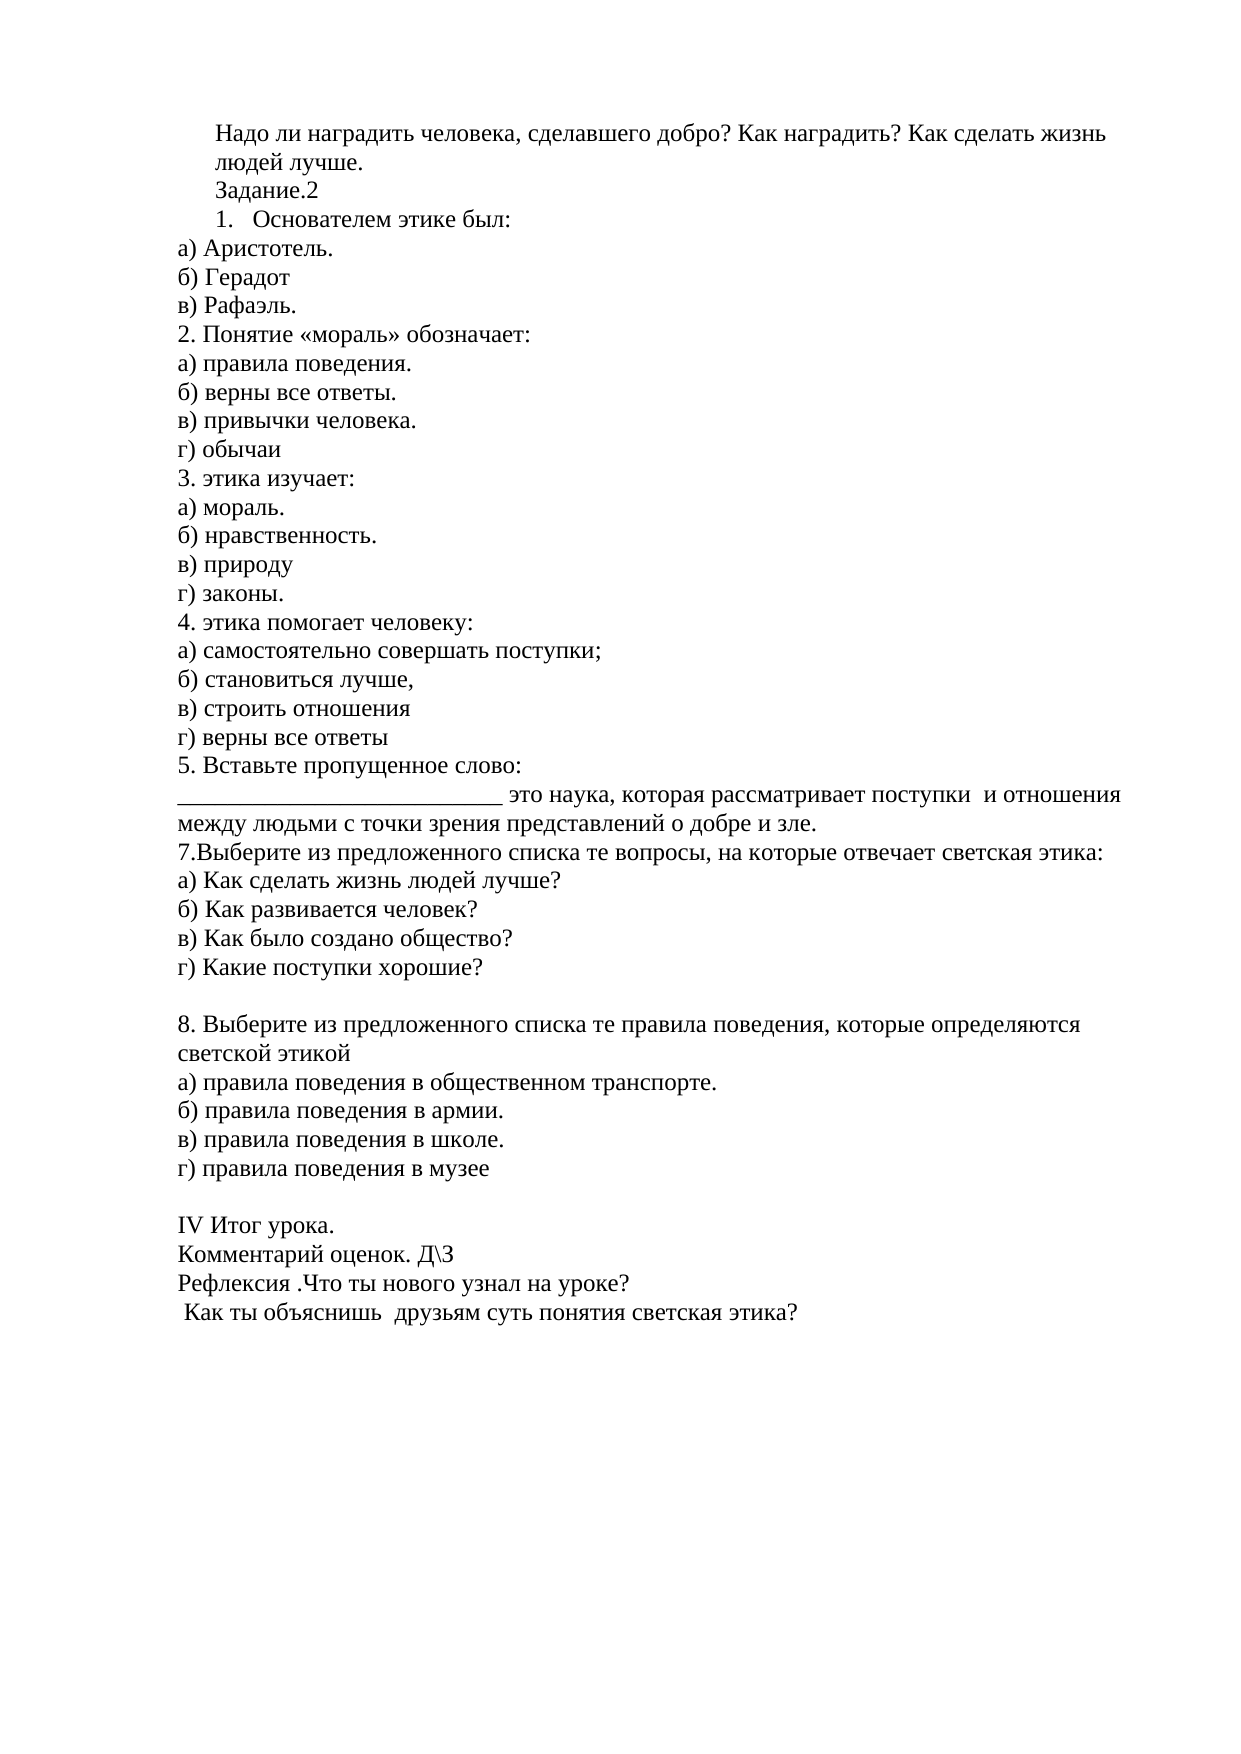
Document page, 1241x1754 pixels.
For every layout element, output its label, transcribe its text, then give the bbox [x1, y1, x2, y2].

text в) Рафаэль. [177, 291, 1152, 319]
text а) правила поведения. [177, 348, 1152, 377]
text б) Герадот [177, 262, 1152, 291]
text Задание.2 [215, 176, 1152, 204]
text а) Аристотель. [177, 233, 1152, 262]
text Комментарий оценок. Д\З [177, 1239, 1152, 1268]
text 5. Вставьте пропущенное слово: [177, 751, 1152, 779]
text 7.Выберите из предложенного списка те вопросы, на которые отвечает светская этика: [177, 837, 1152, 866]
text IV Итог урока. [177, 1211, 1152, 1239]
text а) правила поведения в общественном транспорте. [177, 1067, 1152, 1096]
text 8. Выберите из предложенного списка те правила поведения, которые определяются светской этикой [177, 1009, 1152, 1067]
text б) правила поведения в армии. [177, 1096, 1152, 1124]
text б) нравственность. [177, 521, 1152, 549]
text __________________________ это наука, которая рассматривает поступки и отношения между людьми с точки зрения представлений о добре и зле. [177, 779, 1152, 837]
text в) Как было создано общество? [177, 923, 1152, 952]
text в) природу [177, 549, 1152, 578]
text 2. Понятие «мораль» обозначает: [177, 319, 1152, 348]
text г) Какие поступки хорошие? [177, 952, 1152, 981]
text в) правила поведения в школе. [177, 1124, 1152, 1153]
text б) становиться лучше, [177, 664, 1152, 693]
text г) верны все ответы [177, 722, 1152, 751]
text 4. этика помогает человеку: [177, 607, 1152, 636]
text а) мораль. [177, 492, 1152, 521]
text г) правила поведения в музее [177, 1153, 1152, 1182]
text Как ты объяснишь друзьям суть понятия светская этика? [177, 1297, 1152, 1326]
text в) привычки человека. [177, 406, 1152, 434]
text Надо ли наградить человека, сделавшего добро? Как наградить? Как сделать жизнь людей лучше. [215, 118, 1152, 176]
text Рефлексия .Что ты нового узнал на уроке? [177, 1268, 1152, 1297]
text 3. этика изучает: [177, 463, 1152, 492]
text б) верны все ответы. [177, 377, 1152, 406]
text г) законы. [177, 578, 1152, 607]
text б) Как развивается человек? [177, 894, 1152, 923]
list Основателем этике был: [215, 204, 1152, 233]
text в) строить отношения [177, 693, 1152, 722]
text а) самостоятельно совершать поступки; [177, 636, 1152, 664]
text г) обычаи [177, 434, 1152, 463]
text а) Как сделать жизнь людей лучше? [177, 866, 1152, 894]
